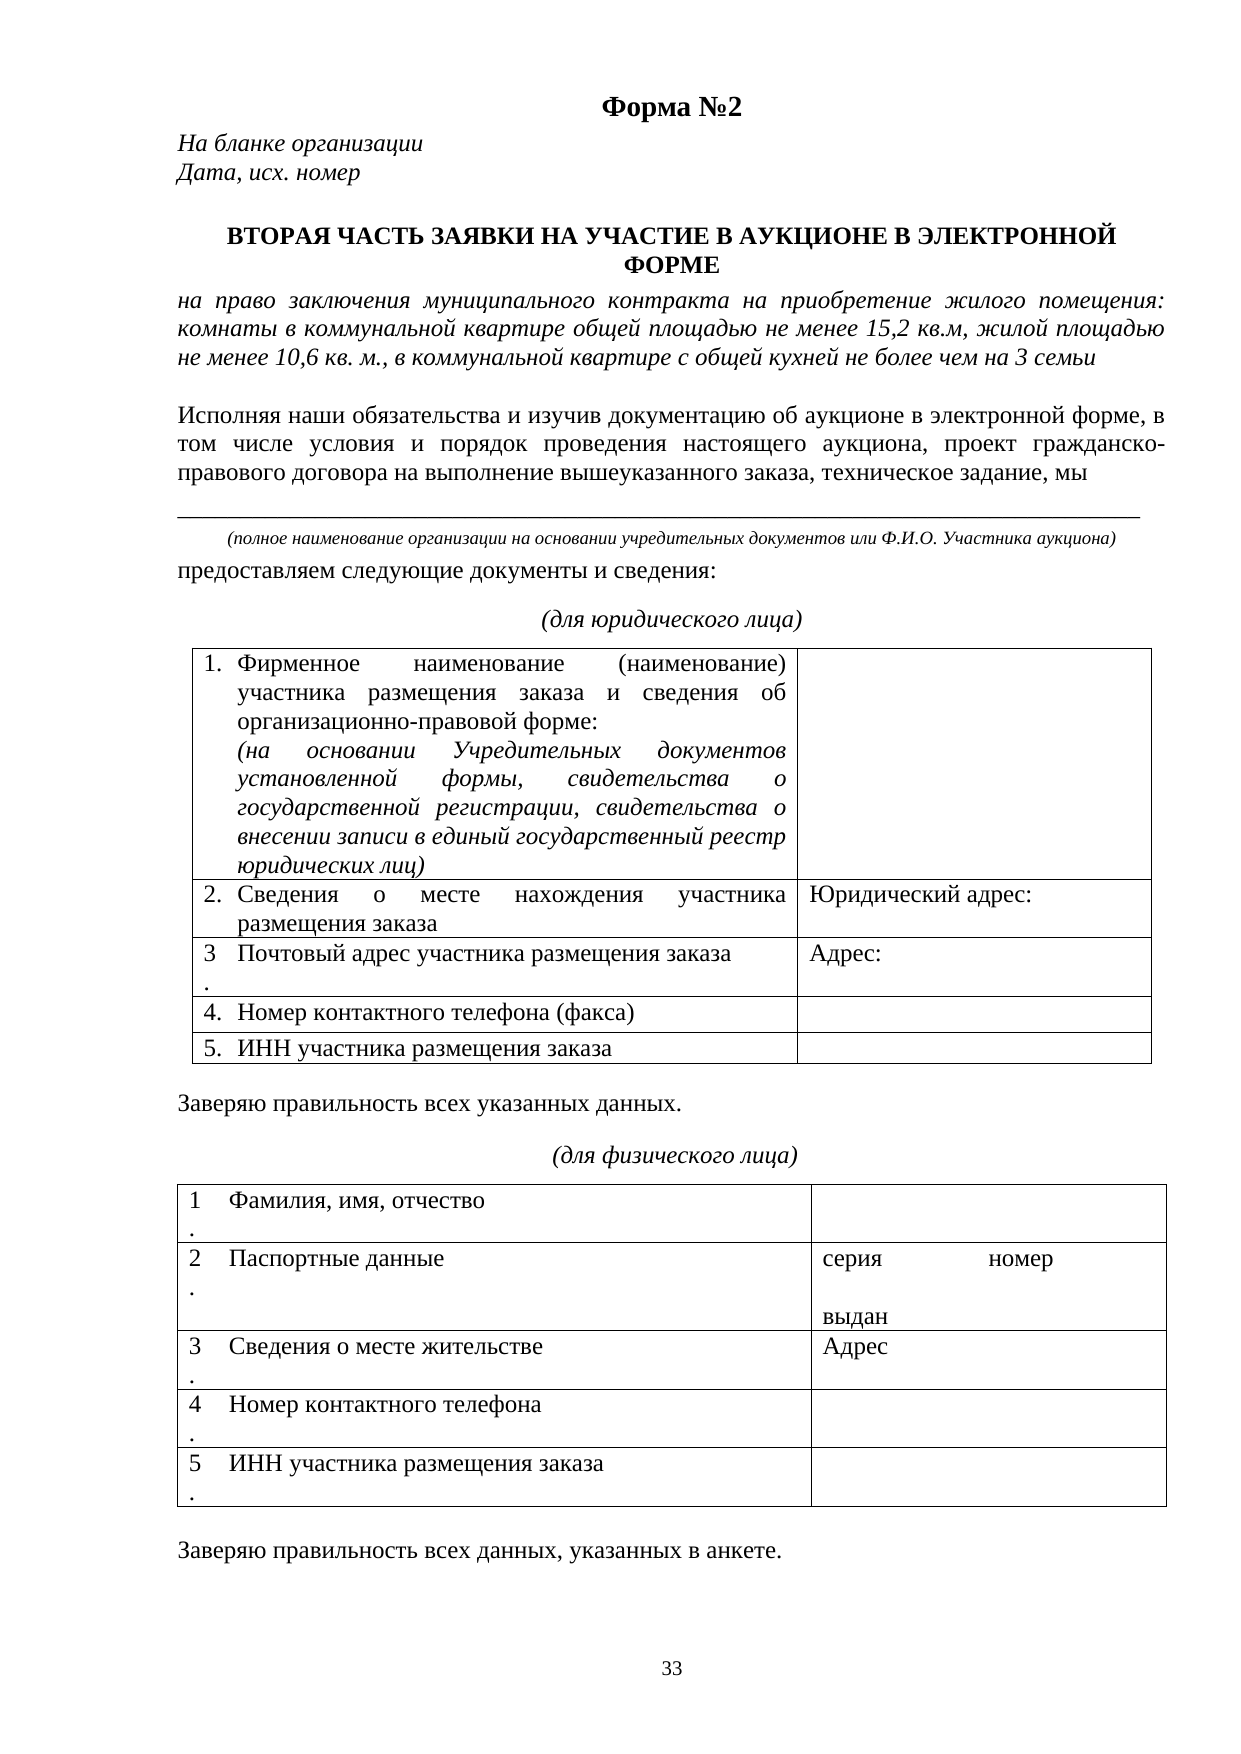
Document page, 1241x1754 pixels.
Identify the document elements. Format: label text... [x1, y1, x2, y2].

text (полное наименование организации на основании учредительных документов или Ф.И.О. Участника аукциона) [177, 527, 1166, 549]
text На бланке организации [177, 128, 1166, 157]
text (для физического лица) [177, 1141, 1166, 1169]
table_cell 2. [193, 880, 226, 937]
text предоставляем следующие документы и сведения: [177, 555, 1166, 584]
table_cell 2. [178, 1243, 217, 1330]
table_cell 5. [178, 1448, 217, 1506]
table_cell ИНН участника размещения заказа [226, 1033, 797, 1063]
text Дата, исх. номер [177, 157, 1166, 186]
table_cell [798, 1033, 1151, 1063]
table_cell Номер контактного телефона [218, 1390, 811, 1447]
table_header 1. [178, 1185, 217, 1242]
text Заверяю правильность всех указанных данных. [177, 1088, 1166, 1116]
table_cell [812, 1390, 1166, 1447]
text Форма №2 [177, 89, 1166, 122]
table_cell Почтовый адрес участника размещения заказа [226, 938, 797, 996]
text Заверяю правильность всех данных, указанных в анкете. [177, 1535, 1166, 1564]
table_cell серия номер выдан [812, 1243, 1166, 1330]
table_cell Паспортные данные [218, 1243, 811, 1330]
table_cell ИНН участника размещения заказа [218, 1448, 811, 1506]
table_cell 3. [178, 1331, 217, 1388]
table_cell 5. [193, 1033, 226, 1063]
table_header [798, 649, 1151, 878]
table_cell Номер контактного телефона (факса) [226, 997, 797, 1032]
text на право заключения муниципального контракта на приобретение жилого помещения: комнаты в коммунальной квартире общей площадью не менее 15,2 кв.м, жилой площадью не менее 10,6 кв. м., в коммунальной квартире с общей кухней не более чем на 3 семьи [177, 285, 1166, 371]
table_cell Юридический адрес: [798, 880, 1151, 937]
table_cell Адрес: [798, 938, 1151, 996]
text (для юридического лица) [177, 604, 1166, 633]
table_cell [812, 1448, 1166, 1506]
text ВТОРАЯ ЧАСТЬ ЗАЯВКИ НА УЧАСТИЕ В АУКЦИОНЕ В ЭЛЕКТРОННОЙ ФОРМЕ [177, 221, 1166, 278]
table_header Фамилия, имя, отчество [218, 1185, 811, 1242]
table_cell Адрес [812, 1331, 1166, 1388]
text _____________________________________________________________________________ [177, 492, 1166, 521]
table_cell 3. [193, 938, 226, 996]
table_cell Сведения о месте жительстве [218, 1331, 811, 1388]
text Исполняя наши обязательства и изучив документацию об аукционе в электронной форме, в том числе условия и порядок проведения настоящего аукциона, проект гражданско-правового договора на выполнение вышеуказанного заказа, техническое задание, мы [177, 400, 1166, 486]
table_cell 4. [193, 997, 226, 1032]
table_cell [798, 997, 1151, 1032]
table_header Фирменное наименование (наименование) участника размещения заказа и сведения об организационно-правовой форме: (на основании Учредительных документов установленной формы, свидетельства о государственной регистрации, свидетельства о внесении записи в единый государственный реестр юридических лиц) [226, 649, 797, 878]
table_cell 4. [178, 1390, 217, 1447]
table_cell Сведения о месте нахождения участника размещения заказа [226, 880, 797, 937]
table_header 1. [193, 649, 226, 878]
table_header [812, 1185, 1166, 1242]
